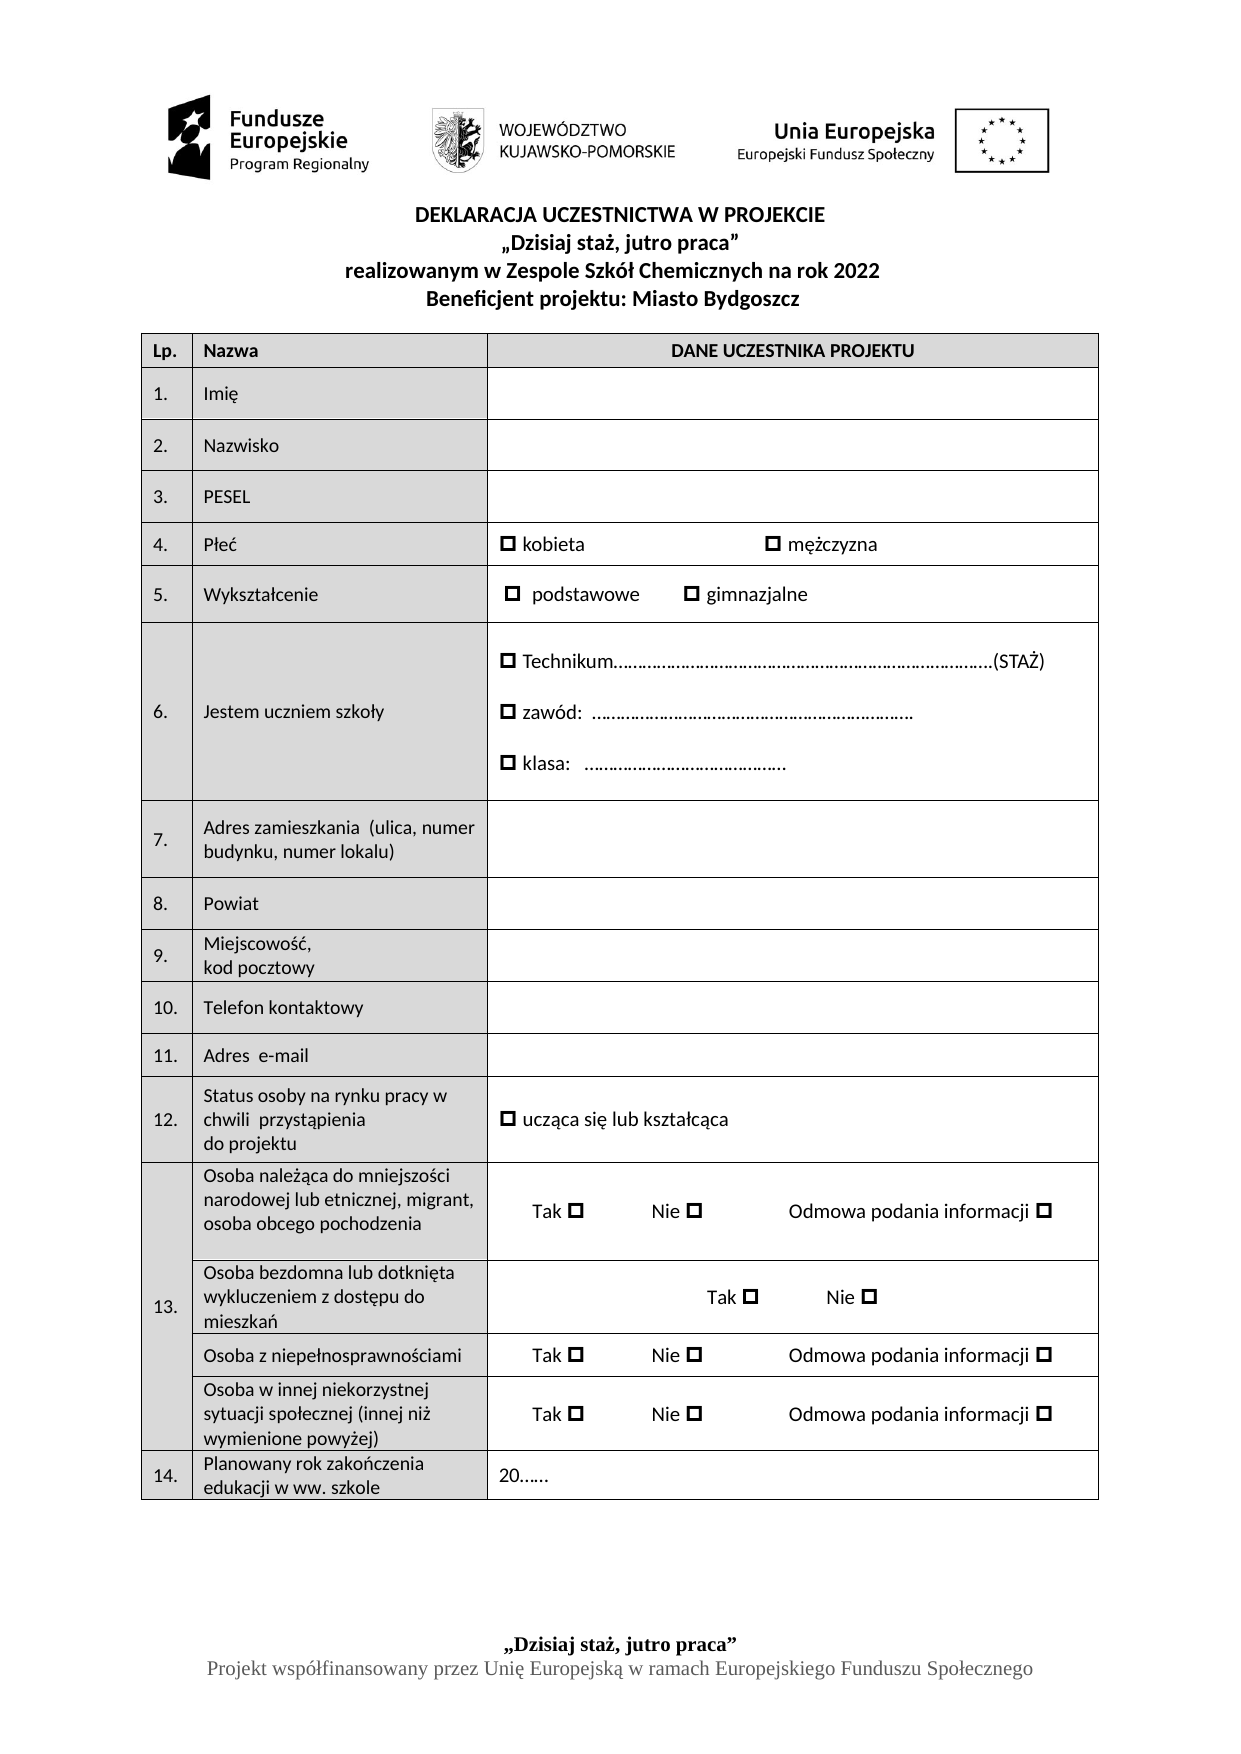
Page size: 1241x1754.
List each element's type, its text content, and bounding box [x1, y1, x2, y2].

table_cell 5. [142, 566, 192, 622]
picture [147, 73, 1070, 201]
table_cell PESEL [193, 471, 487, 522]
table_cell 1. [142, 368, 192, 418]
table_cell podstawowe gimnazjalne [488, 566, 1098, 622]
table_cell Osoba w innej niekorzystnej sytuacji społecznej (innej niż wymienione powyżej) [193, 1377, 487, 1450]
table_cell [488, 878, 1098, 929]
table_cell 9. [142, 930, 192, 981]
table_cell [488, 1034, 1098, 1076]
table_cell 4. [142, 523, 192, 565]
table_cell [488, 982, 1098, 1033]
table_cell Adres e-mail [193, 1034, 487, 1076]
table_cell 11. [142, 1034, 192, 1076]
table_cell Wykształcenie [193, 566, 487, 622]
table_cell Tak Nie Odmowa podania informacji [488, 1163, 1098, 1259]
table_cell 14. [142, 1451, 192, 1499]
table_cell Osoba bezdomna lub dotknięta wykluczeniem z dostępu do mieszkań [193, 1261, 487, 1333]
table_cell Osoba należąca do mniejszości narodowej lub etnicznej, migrant, osoba obcego pochodzenia [193, 1163, 487, 1259]
table_cell [488, 930, 1098, 981]
table_cell Płeć [193, 523, 487, 565]
table_cell Nazwisko [193, 420, 487, 470]
table_cell Powiat [193, 878, 487, 929]
table_cell kobieta mężczyzna [488, 523, 1098, 565]
table_cell Imię [193, 368, 487, 418]
table_cell 13. [142, 1163, 192, 1450]
table_header Nazwa [193, 334, 487, 367]
table_cell Jestem uczniem szkoły [193, 623, 487, 800]
table_cell [488, 801, 1098, 877]
table_cell Tak Nie [488, 1261, 1098, 1333]
table_header DANE UCZESTNIKA PROJEKTU [488, 334, 1098, 367]
table_cell 8. [142, 878, 192, 929]
table_cell Planowany rok zakończenia edukacji w ww. szkole [193, 1451, 487, 1499]
text Beneficjent projektu: Miasto Bydgoszcz [133, 284, 1093, 312]
text realizowanym w Zespole Szkół Chemicznych na rok 2022 [133, 256, 1093, 284]
text DEKLARACJA UCZESTNICTWA W PROJEKCIE [148, 200, 1093, 228]
table_cell [488, 420, 1098, 470]
table_cell 20…… [488, 1451, 1098, 1499]
table_cell [488, 368, 1098, 418]
table_cell 6. [142, 623, 192, 800]
table_cell Tak Nie Odmowa podania informacji [488, 1334, 1098, 1376]
table_cell Miejscowość, kod pocztowy [193, 930, 487, 981]
text „Dzisiaj staż, jutro praca” [148, 228, 1093, 256]
table_cell 3. [142, 471, 192, 522]
table_header Lp. [142, 334, 192, 367]
table_cell [488, 471, 1098, 522]
table_cell Telefon kontaktowy [193, 982, 487, 1033]
table_cell 2. [142, 420, 192, 470]
table_cell 10. [142, 982, 192, 1033]
table_cell 12. [142, 1077, 192, 1162]
table_cell Tak Nie Odmowa podania informacji [488, 1377, 1098, 1450]
table_cell Status osoby na rynku pracy w chwili przystąpienia do projektu [193, 1077, 487, 1162]
table_cell Adres zamieszkania (ulica, numer budynku, numer lokalu) [193, 801, 487, 877]
table_cell ucząca się lub kształcąca [488, 1077, 1098, 1162]
table_cell Osoba z niepełnosprawnościami [193, 1334, 487, 1376]
table_cell 7. [142, 801, 192, 877]
table_cell Technikum…………………………………………………………………….(STAŻ) zawód: …………………………………………………………. klasa: …………………………………… [488, 623, 1098, 800]
